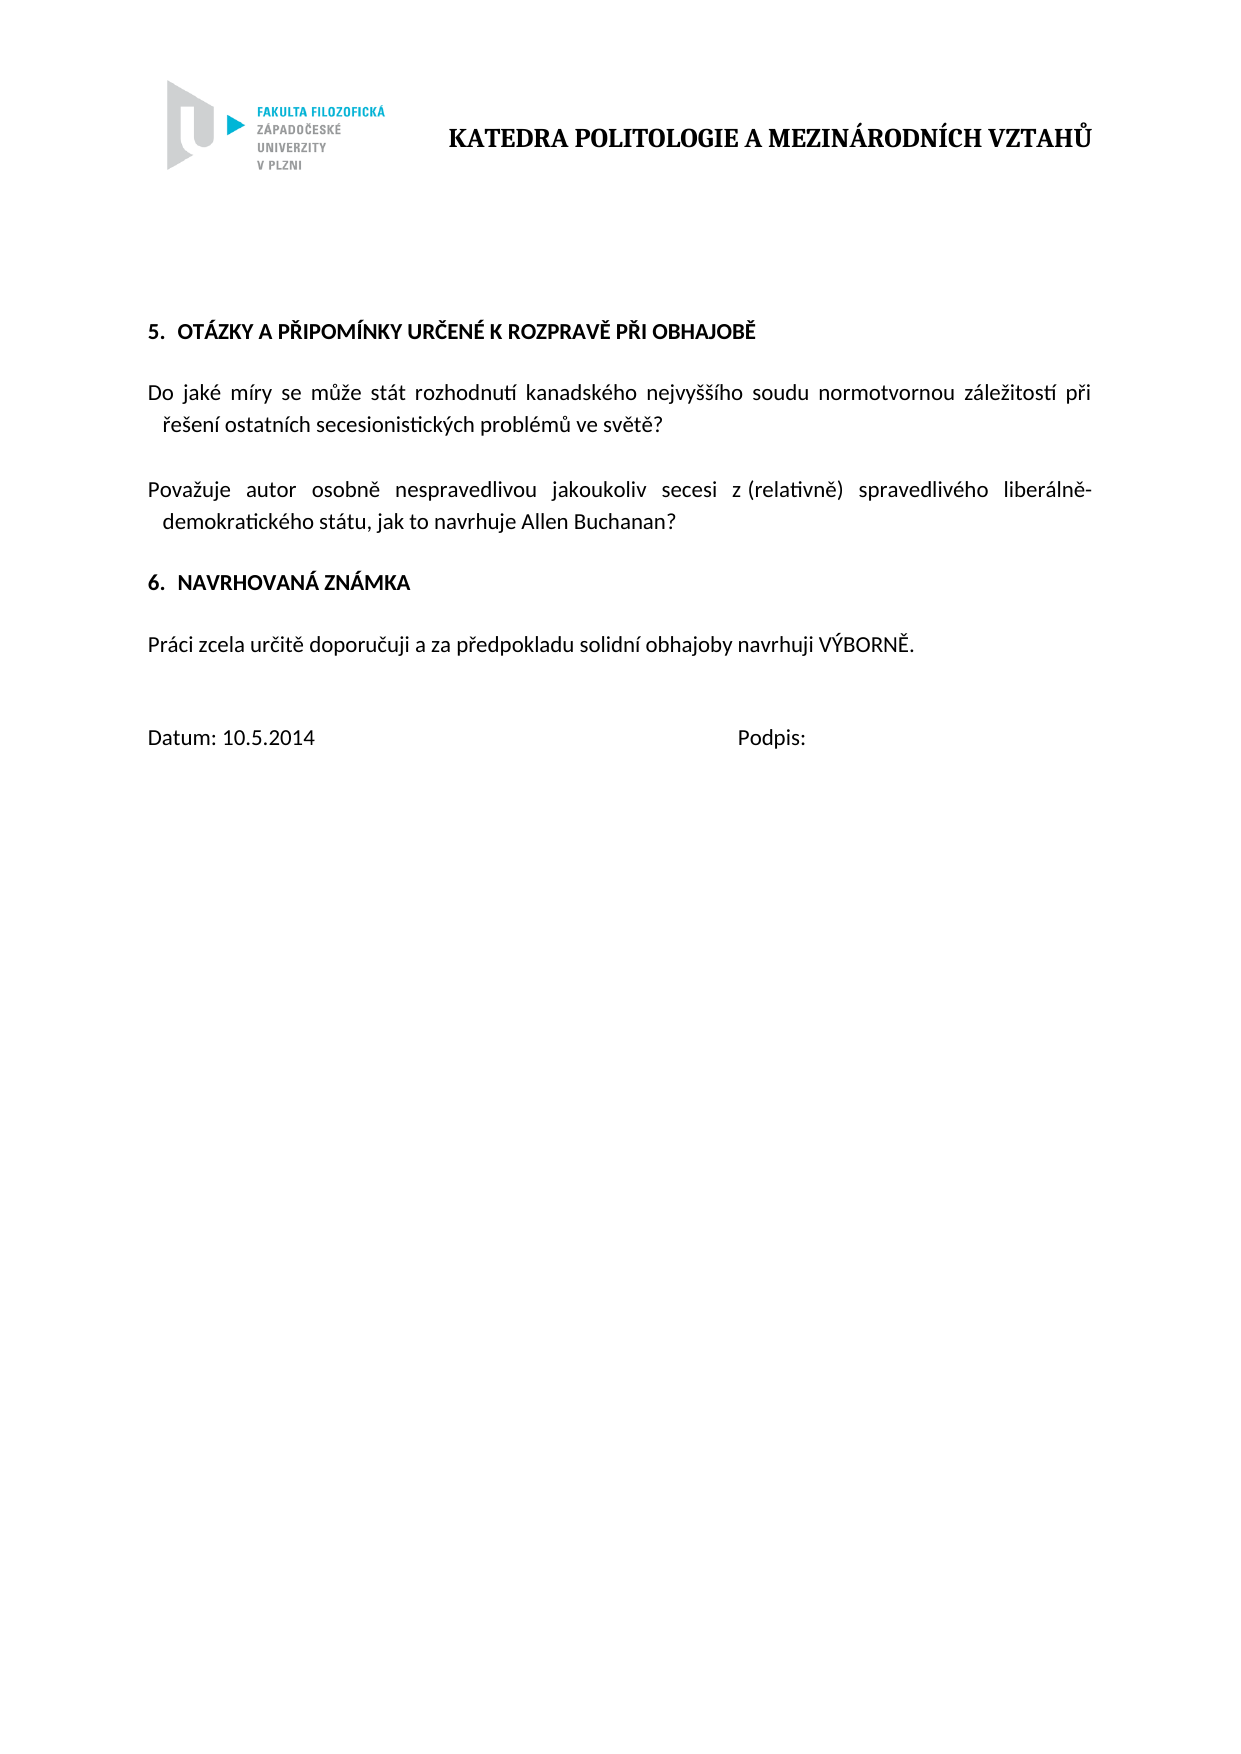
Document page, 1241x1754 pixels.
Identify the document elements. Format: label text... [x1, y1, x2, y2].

picture [146, 59, 422, 206]
list Práci zcela určitě doporučuji a za předpokladu solidní obhajoby navrhuji VÝBORNĚ. [148, 630, 1093, 658]
list OTÁZKY A PŘIPOMÍNKY URČENÉ K ROZPRAVĚ PŘI OBHAJOBĚ [148, 317, 1093, 345]
list NAVRHOVANÁ ZNÁMKA [148, 568, 1093, 597]
list Do jaké míry se může stát rozhodnutí kanadského nejvyššího soudu normotvornou záležitostí při řešení ostatních secesionistických problémů ve světě? [148, 378, 1093, 439]
list Považuje autor osobně nespravedlivou jakoukoliv secesi z (relativně) spravedlivého liberálně-demokratického státu, jak to navrhuje Allen Buchanan? [148, 475, 1093, 535]
list Datum: 10.5.2014 Podpis: [148, 723, 1093, 751]
